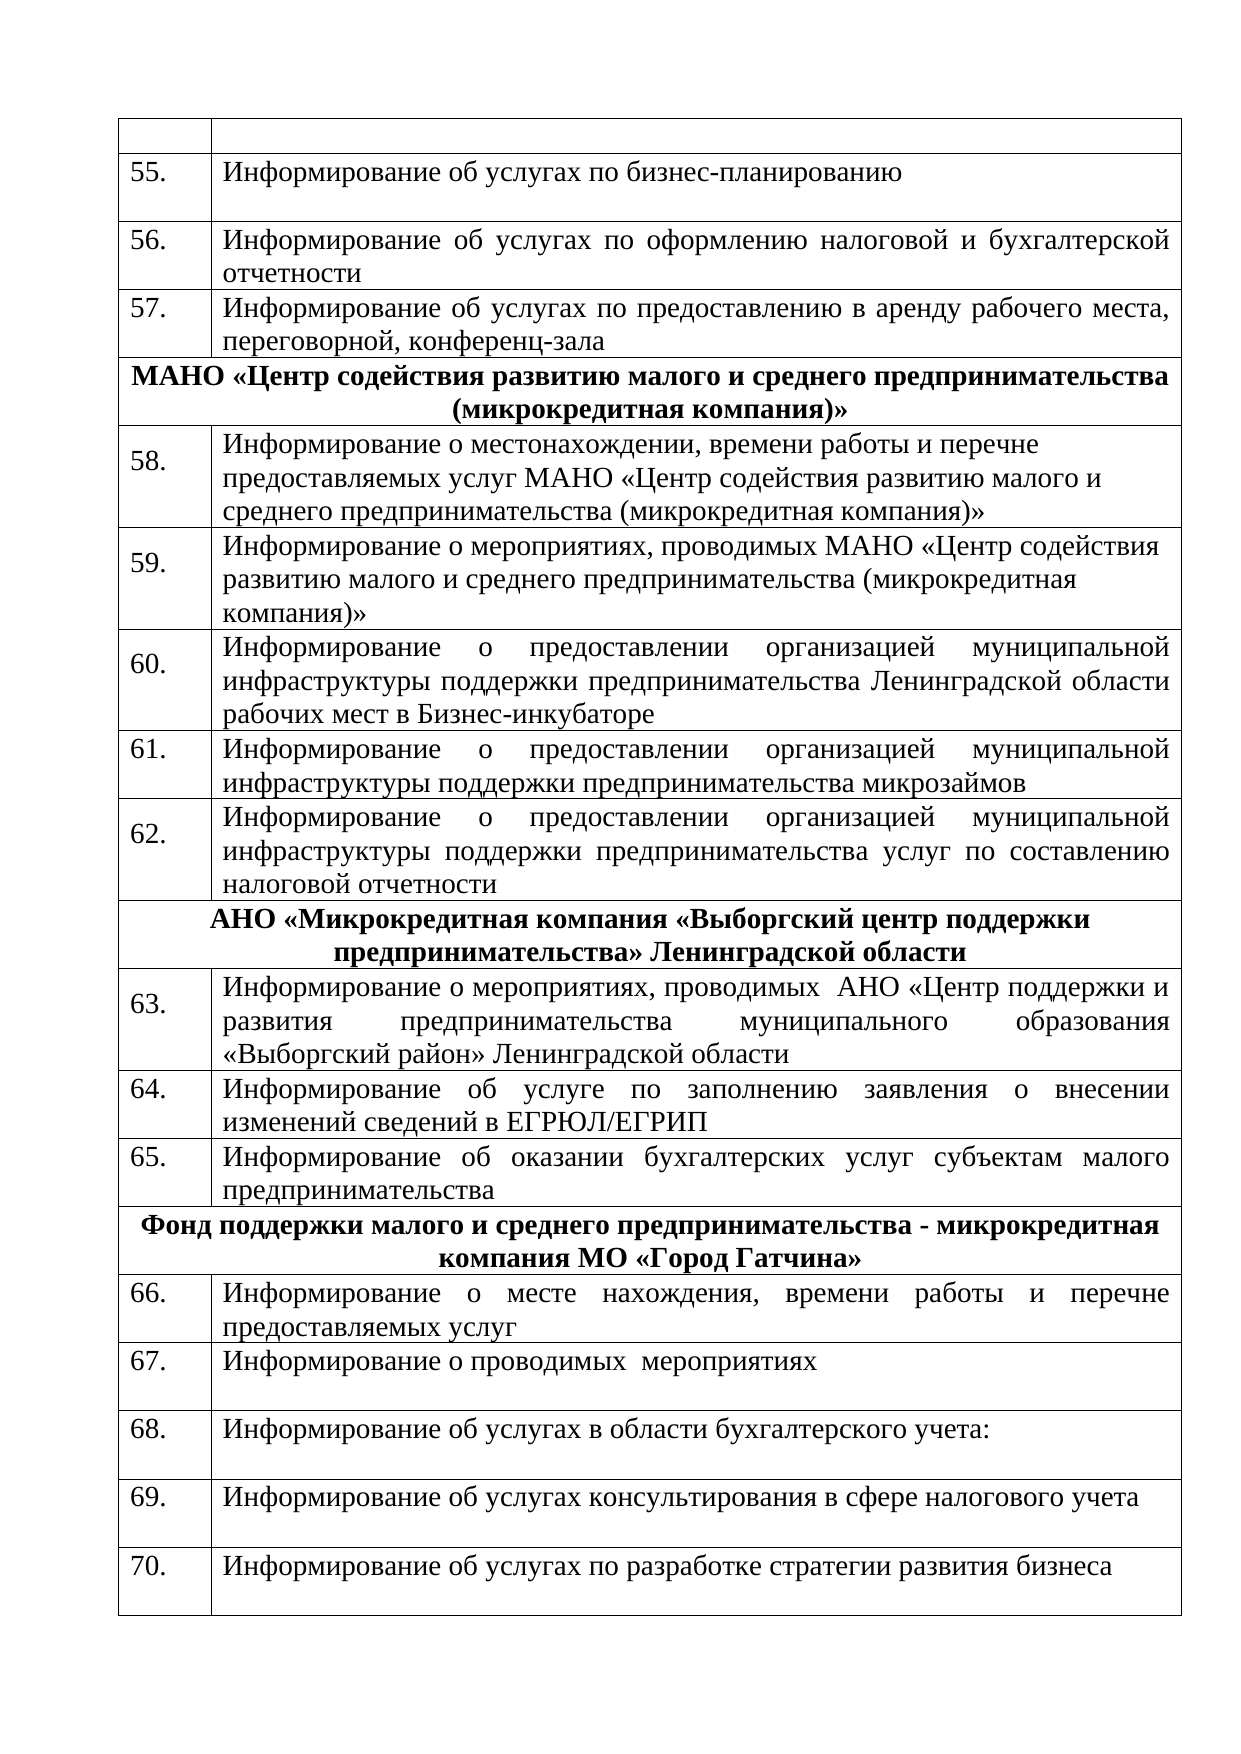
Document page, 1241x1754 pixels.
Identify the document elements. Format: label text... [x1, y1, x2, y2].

table_cell Информирование об услуге по заполнению заявления о внесении изменений сведений в ЕГРЮЛ/ЕГРИП [212, 1071, 1181, 1138]
table_cell Информирование о мероприятиях, проводимых АНО «Центр поддержки и развития предпринимательства муниципального образования «Выборгский район» Ленинградской области [212, 969, 1181, 1070]
table_cell [119, 1275, 211, 1342]
table_cell [119, 969, 211, 1070]
table_cell [119, 1071, 211, 1138]
table_cell Информирование о месте нахождения, времени работы и перечне предоставляемых услуг [212, 1275, 1181, 1342]
table_cell [119, 1480, 211, 1547]
table_cell [119, 731, 211, 798]
table_cell Информирование о предоставлении организацией муниципальной инфраструктуры поддержки предпринимательства микрозаймов [212, 731, 1181, 798]
table_cell [119, 799, 211, 900]
table_cell Информирование об услугах в области бухгалтерского учета: [212, 1411, 1181, 1478]
table_cell Информирование о местонахождении, времени работы и перечне предоставляемых услуг МАНО «Центр содействия развитию малого и среднего предпринимательства (микрокредитная компания)» [212, 426, 1181, 527]
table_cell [212, 119, 1181, 153]
table_cell [119, 222, 211, 289]
table_cell Информирование об услугах по оформлению налоговой и бухгалтерской отчетности [212, 222, 1181, 289]
table_cell [119, 119, 211, 153]
table_cell Фонд поддержки малого и среднего предпринимательства - микрокредитная компания МО «Город Гатчина» [119, 1207, 1181, 1274]
table_cell Информирование об услугах консультирования в сфере налогового учета [212, 1480, 1181, 1547]
table_cell [119, 1411, 211, 1478]
table_cell [119, 154, 211, 221]
table_cell [119, 1139, 211, 1206]
table_cell Информирование о предоставлении организацией муниципальной инфраструктуры поддержки предпринимательства услуг по составлению налоговой отчетности [212, 799, 1181, 900]
table_cell [119, 1343, 211, 1410]
table_cell МАНО «Центр содействия развитию малого и среднего предпринимательства (микрокредитная компания)» [119, 358, 1181, 425]
table_cell Информирование о мероприятиях, проводимых МАНО «Центр содействия развитию малого и среднего предпринимательства (микрокредитная компания)» [212, 528, 1181, 628]
table_cell Информирование об услугах по предоставлению в аренду рабочего места, переговорной, конференц-зала [212, 290, 1181, 357]
table_cell [119, 1548, 211, 1615]
table_cell Информирование о предоставлении организацией муниципальной инфраструктуры поддержки предпринимательства Ленинградской области рабочих мест в Бизнес-инкубаторе [212, 630, 1181, 730]
table_cell АНО «Микрокредитная компания «Выборгский центр поддержки предпринимательства» Ленинградской области [119, 901, 1181, 968]
table_cell [119, 528, 211, 628]
table_cell [119, 630, 211, 730]
table_cell Информирование об услугах по разработке стратегии развития бизнеса [212, 1548, 1181, 1615]
table_cell [119, 290, 211, 357]
table_cell Информирование об оказании бухгалтерских услуг субъектам малого предпринимательства [212, 1139, 1181, 1206]
table_cell Информирование о проводимых мероприятиях [212, 1343, 1181, 1410]
table_cell [119, 426, 211, 527]
table_cell Информирование об услугах по бизнес-планированию [212, 154, 1181, 221]
